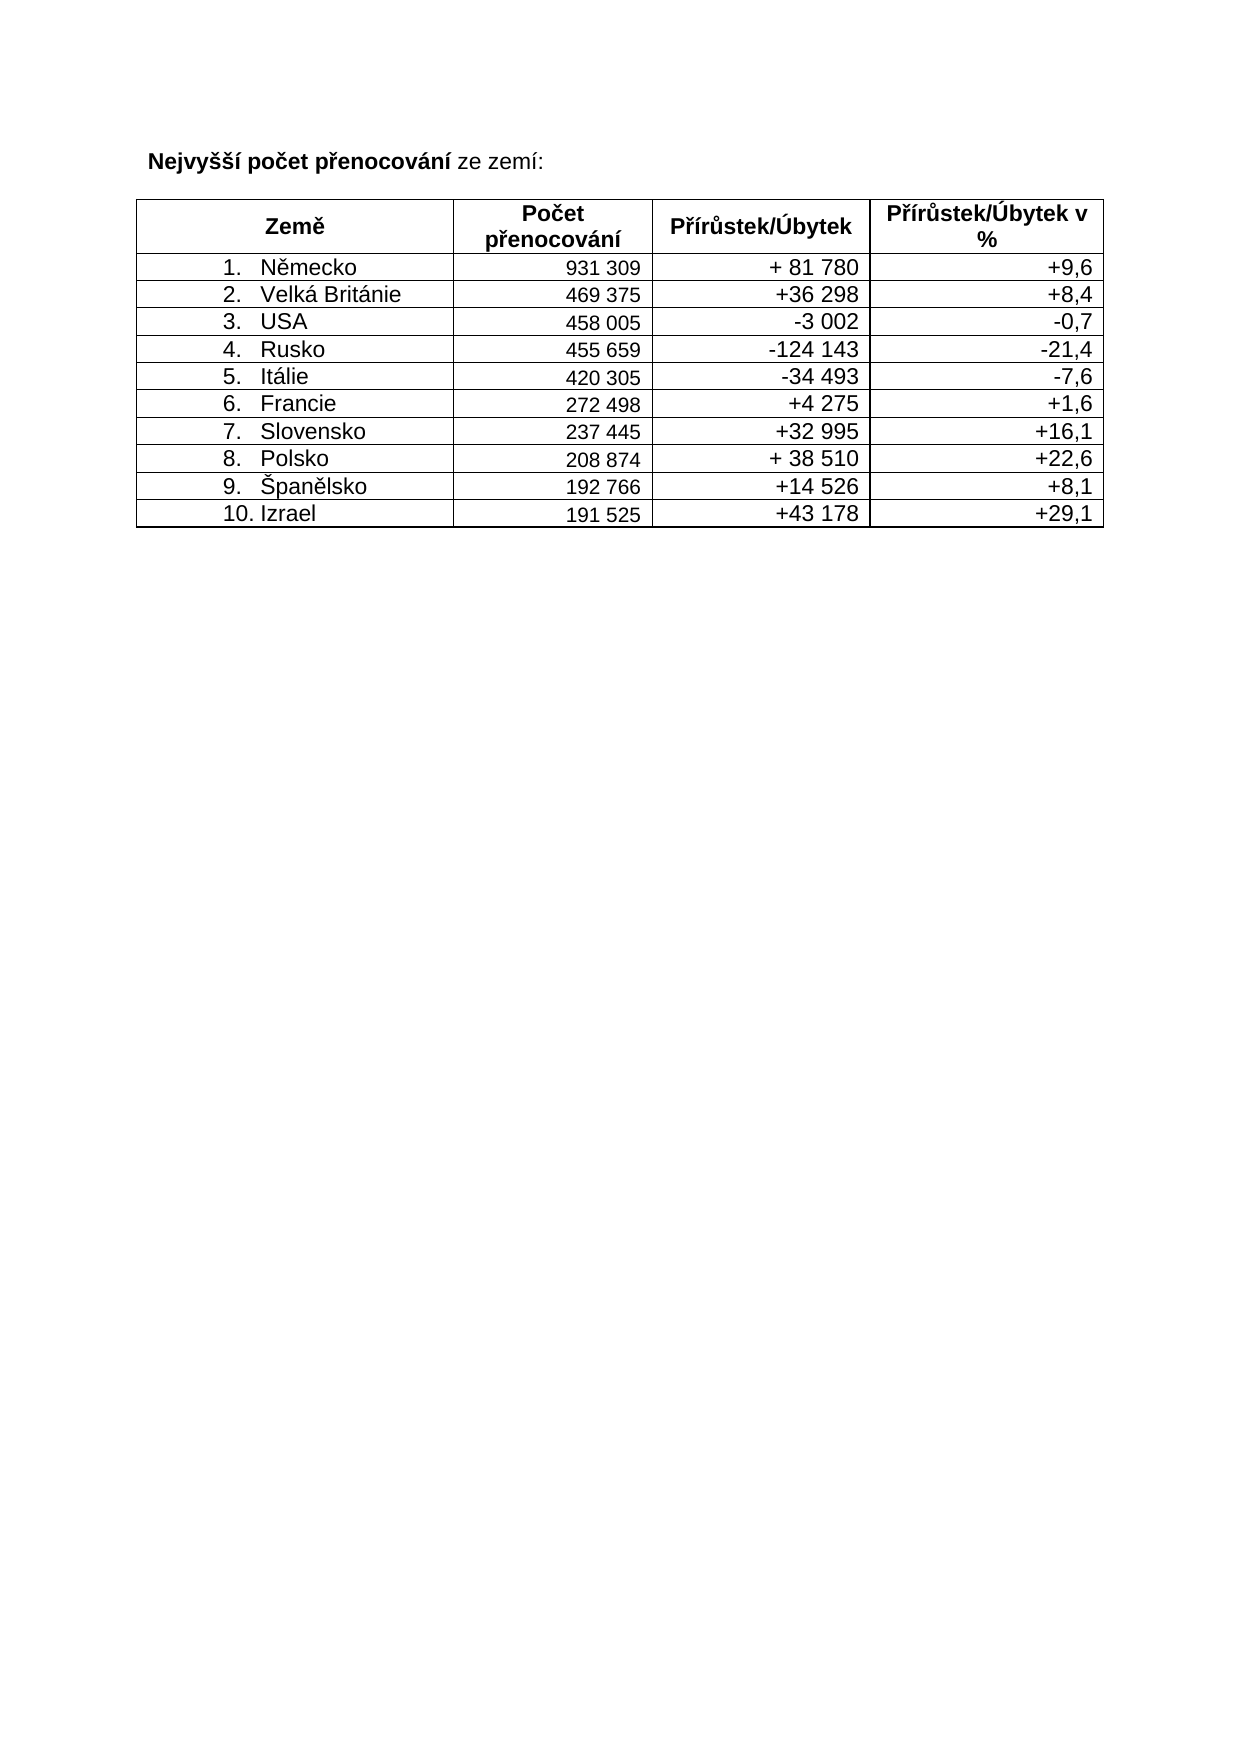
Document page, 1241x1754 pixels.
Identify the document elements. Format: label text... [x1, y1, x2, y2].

table_header Přírůstek/Úbytek [653, 200, 869, 252]
table_cell 191 525 [454, 500, 652, 526]
table_cell +1,6 [871, 390, 1103, 417]
table_cell +4 275 [653, 390, 869, 417]
table_cell 192 766 [454, 473, 652, 499]
text Nejvyšší počet přenocování ze zemí: [148, 148, 1093, 174]
table_cell Velká Británie [137, 281, 453, 307]
table_cell +32 995 [653, 418, 869, 444]
table_header Země [137, 200, 453, 252]
table_cell Španělsko [137, 473, 453, 499]
table_cell -7,6 [871, 363, 1103, 389]
table_cell 458 005 [454, 308, 652, 334]
table_cell Itálie [137, 363, 453, 389]
table_cell +8,4 [871, 281, 1103, 307]
table_cell 237 445 [454, 418, 652, 444]
table_cell -3 002 [653, 308, 869, 334]
table_cell 420 305 [454, 363, 652, 389]
table_cell Francie [137, 390, 453, 417]
table_cell + 81 780 [653, 254, 869, 280]
table_cell 931 309 [454, 254, 652, 280]
table_cell -34 493 [653, 363, 869, 389]
table_cell Polsko [137, 445, 453, 472]
table_cell 455 659 [454, 336, 652, 362]
table_cell USA [137, 308, 453, 334]
table_cell +29,1 [871, 500, 1103, 526]
table_cell + 38 510 [653, 445, 869, 472]
table_cell +8,1 [871, 473, 1103, 499]
table_header Přírůstek/Úbytek v % [871, 200, 1103, 252]
table_cell -21,4 [871, 336, 1103, 362]
table_cell 469 375 [454, 281, 652, 307]
table_cell +16,1 [871, 418, 1103, 444]
table_cell Německo [137, 254, 453, 280]
table_cell Rusko [137, 336, 453, 362]
table_cell +9,6 [871, 254, 1103, 280]
table_cell +36 298 [653, 281, 869, 307]
table_cell 208 874 [454, 445, 652, 472]
table_cell 272 498 [454, 390, 652, 417]
table_cell Izrael [137, 500, 453, 526]
table_header Počet přenocování [454, 200, 652, 252]
table_cell Slovensko [137, 418, 453, 444]
table_cell +22,6 [871, 445, 1103, 472]
table_cell +43 178 [653, 500, 869, 526]
table_cell -0,7 [871, 308, 1103, 334]
table_cell -124 143 [653, 336, 869, 362]
table_cell +14 526 [653, 473, 869, 499]
